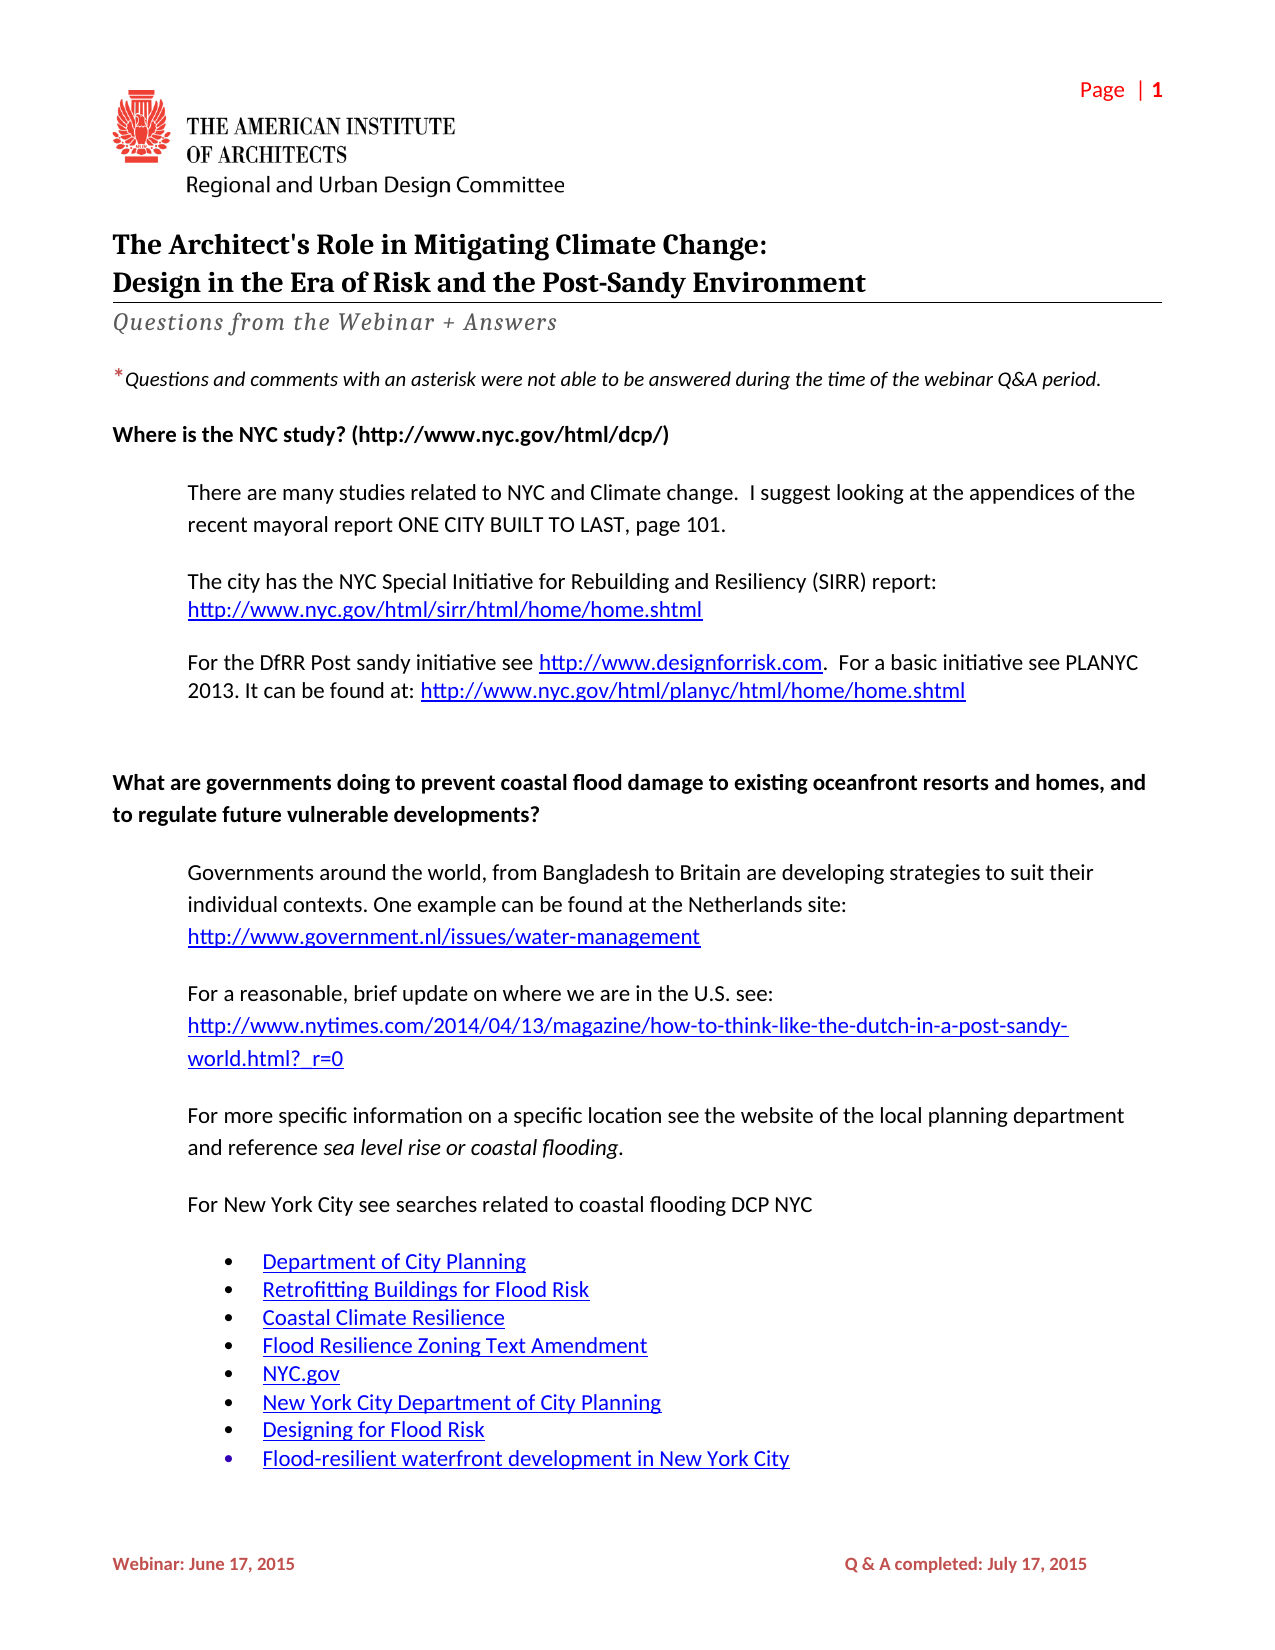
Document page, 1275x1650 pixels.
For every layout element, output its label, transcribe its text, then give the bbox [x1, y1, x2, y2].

text For more specific information on a specific location see the website of the local planning department and reference sea level rise or coastal flooding. [187, 1101, 1162, 1161]
text *Questions and comments with an asterisk were not able to be answered during the time of the webinar Q&A period. [112, 362, 1162, 392]
text For a reasonable, brief update on where we are in the U.S. see: http://www.nytimes.com/2014/04/13/magazine/how-to-think-like-the-dutch-in-a-post-sandy-world.html?_r=0 [187, 979, 1162, 1072]
text For the DfRR Post sandy initiative see http://www.designforrisk.com. For a basic initiative see PLANYC 2013. It can be found at: http://www.nyc.gov/html/planyc/html/home/home.shtml [187, 648, 1162, 704]
text What are governments doing to prevent coastal flood damage to existing oceanfront resorts and homes, and to regulate future vulnerable developments? [112, 768, 1162, 829]
list Flood Resilience Zoning Text Amendment [225, 1332, 1162, 1359]
list Department of City Planning [225, 1247, 1162, 1276]
text Where is the NYC study? (http://www.nyc.gov/html/dcp/) [112, 420, 1162, 448]
list Coastal Climate Resilience [225, 1303, 1162, 1332]
list New York City Department of City Planning [225, 1388, 1162, 1416]
text Governments around the world, from Bangladesh to Britain are developing strategies to suit their individual contexts. One example can be found at the Netherlands site: http://www.government.nl/issues/water-management [187, 858, 1162, 950]
picture [112, 90, 564, 198]
list Designing for Flood Risk [225, 1416, 1162, 1444]
subtitle The Architect's Role in Mitigating Climate Change: Design in the Era of Risk and the Post-Sandy Environment [112, 228, 1162, 303]
list Retrofitting Buildings for Flood Risk [225, 1276, 1162, 1303]
list Flood-resilient waterfront development in New York City [225, 1444, 1162, 1472]
text The city has the NYC Special Initiative for Rebuilding and Resiliency (SIRR) report: http://www.nyc.gov/html/sirr/html/home/home.shtml [187, 567, 1162, 623]
text For New York City see searches related to coastal flooding DCP NYC [187, 1190, 1162, 1218]
list NYC.gov [225, 1359, 1162, 1388]
subtitle Questions from the Webinar + Answers [112, 308, 1162, 337]
text There are many studies related to NYC and Climate change. I suggest looking at the appendices of the recent mayoral report ONE CITY BUILT TO LAST, page 101. [187, 478, 1162, 538]
